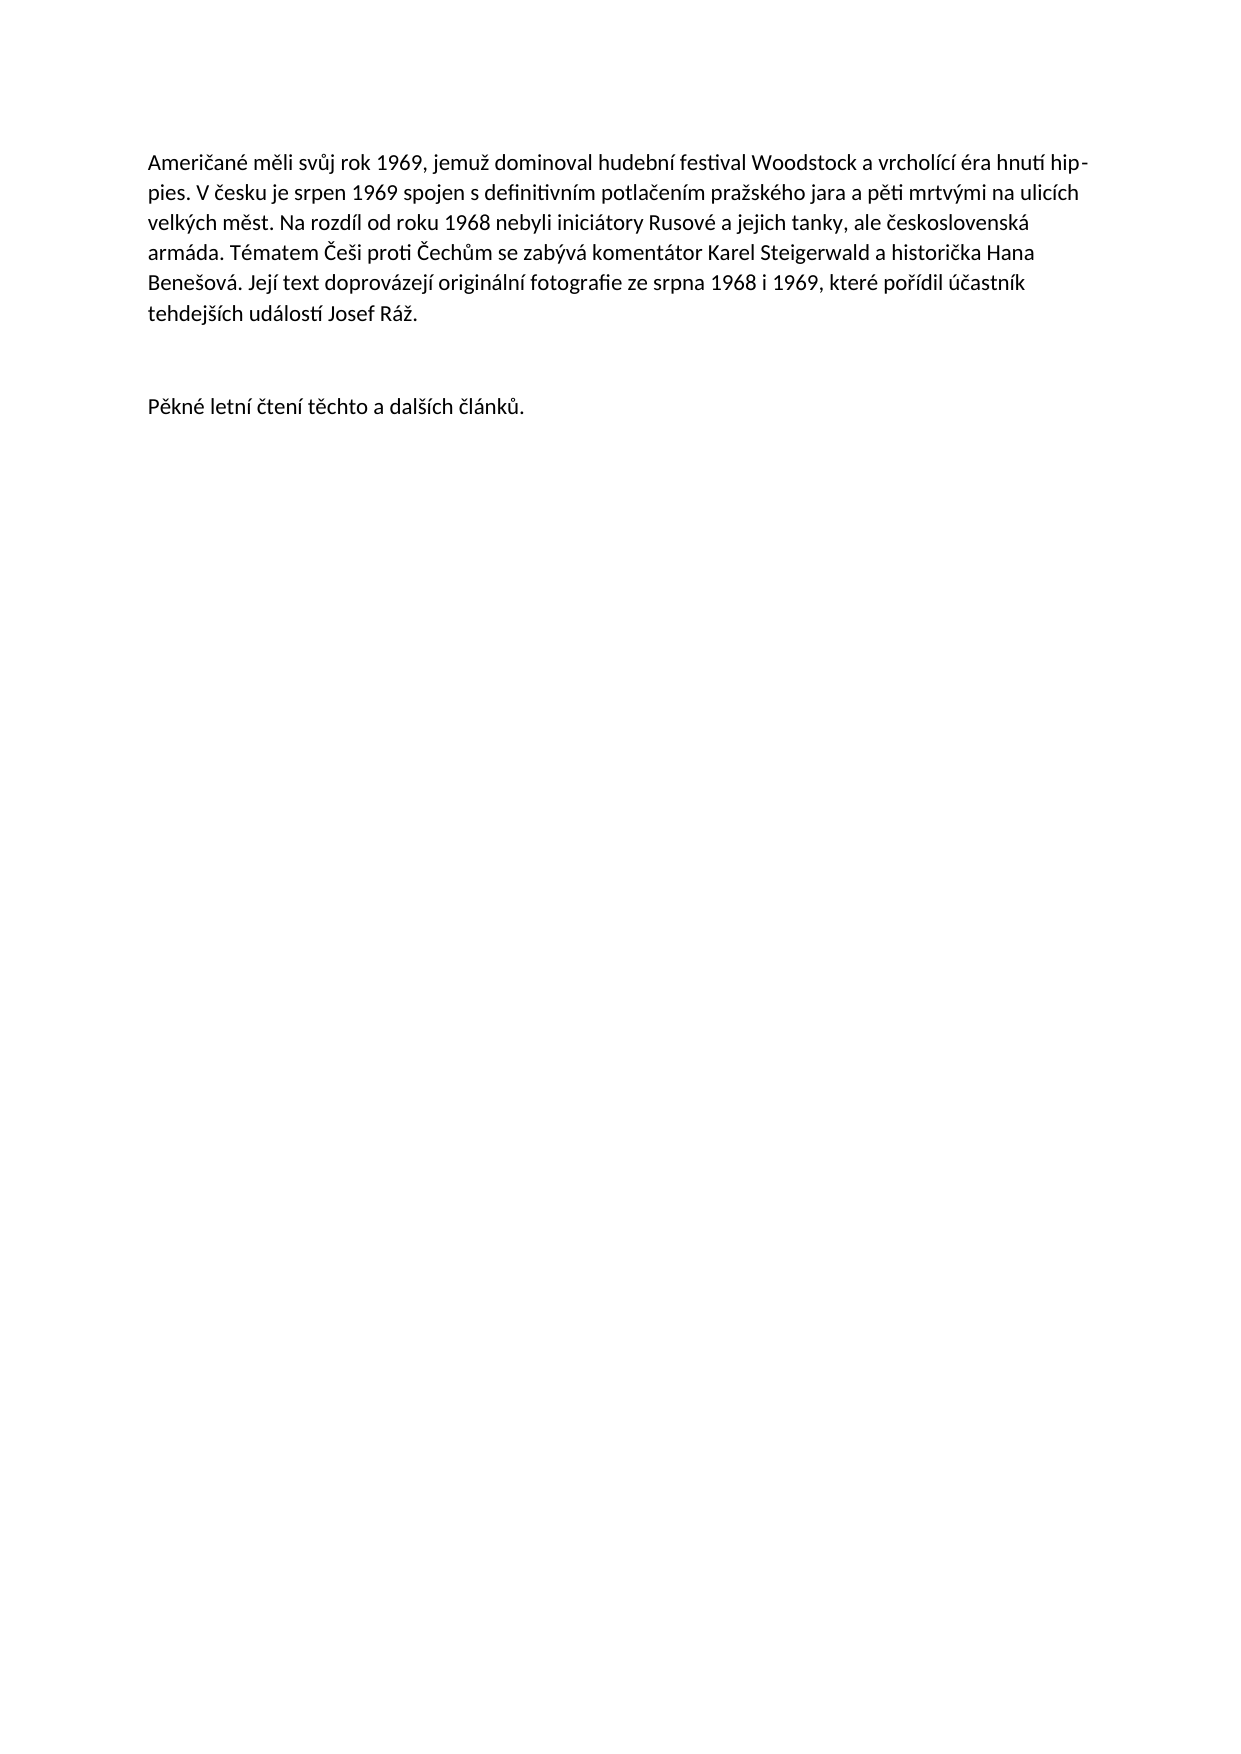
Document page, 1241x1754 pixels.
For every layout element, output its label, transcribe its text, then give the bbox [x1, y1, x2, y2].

text Pěkné letní čtení těchto a dalších článků. [148, 392, 1093, 420]
text Američané měli svůj rok 1969, jemuž dominoval hudební festival Woodstock a vrcholící éra hnutí hip­pies. V česku je srpen 1969 spojen s definitivním potlačením pražského jara a pěti mrtvými na ulicích velkých měst. Na rozdíl od roku 1968 nebyli iniciátory Rusové a jejich tanky, ale československá armáda. Tématem Češi proti Čechům se zabývá komentátor Karel Steigerwald a historička Hana Benešová. Její text doprovázejí originální fotografie ze srpna 1968 i 1969, které pořídil účastník tehdejších událostí Josef Ráž. [148, 148, 1093, 327]
